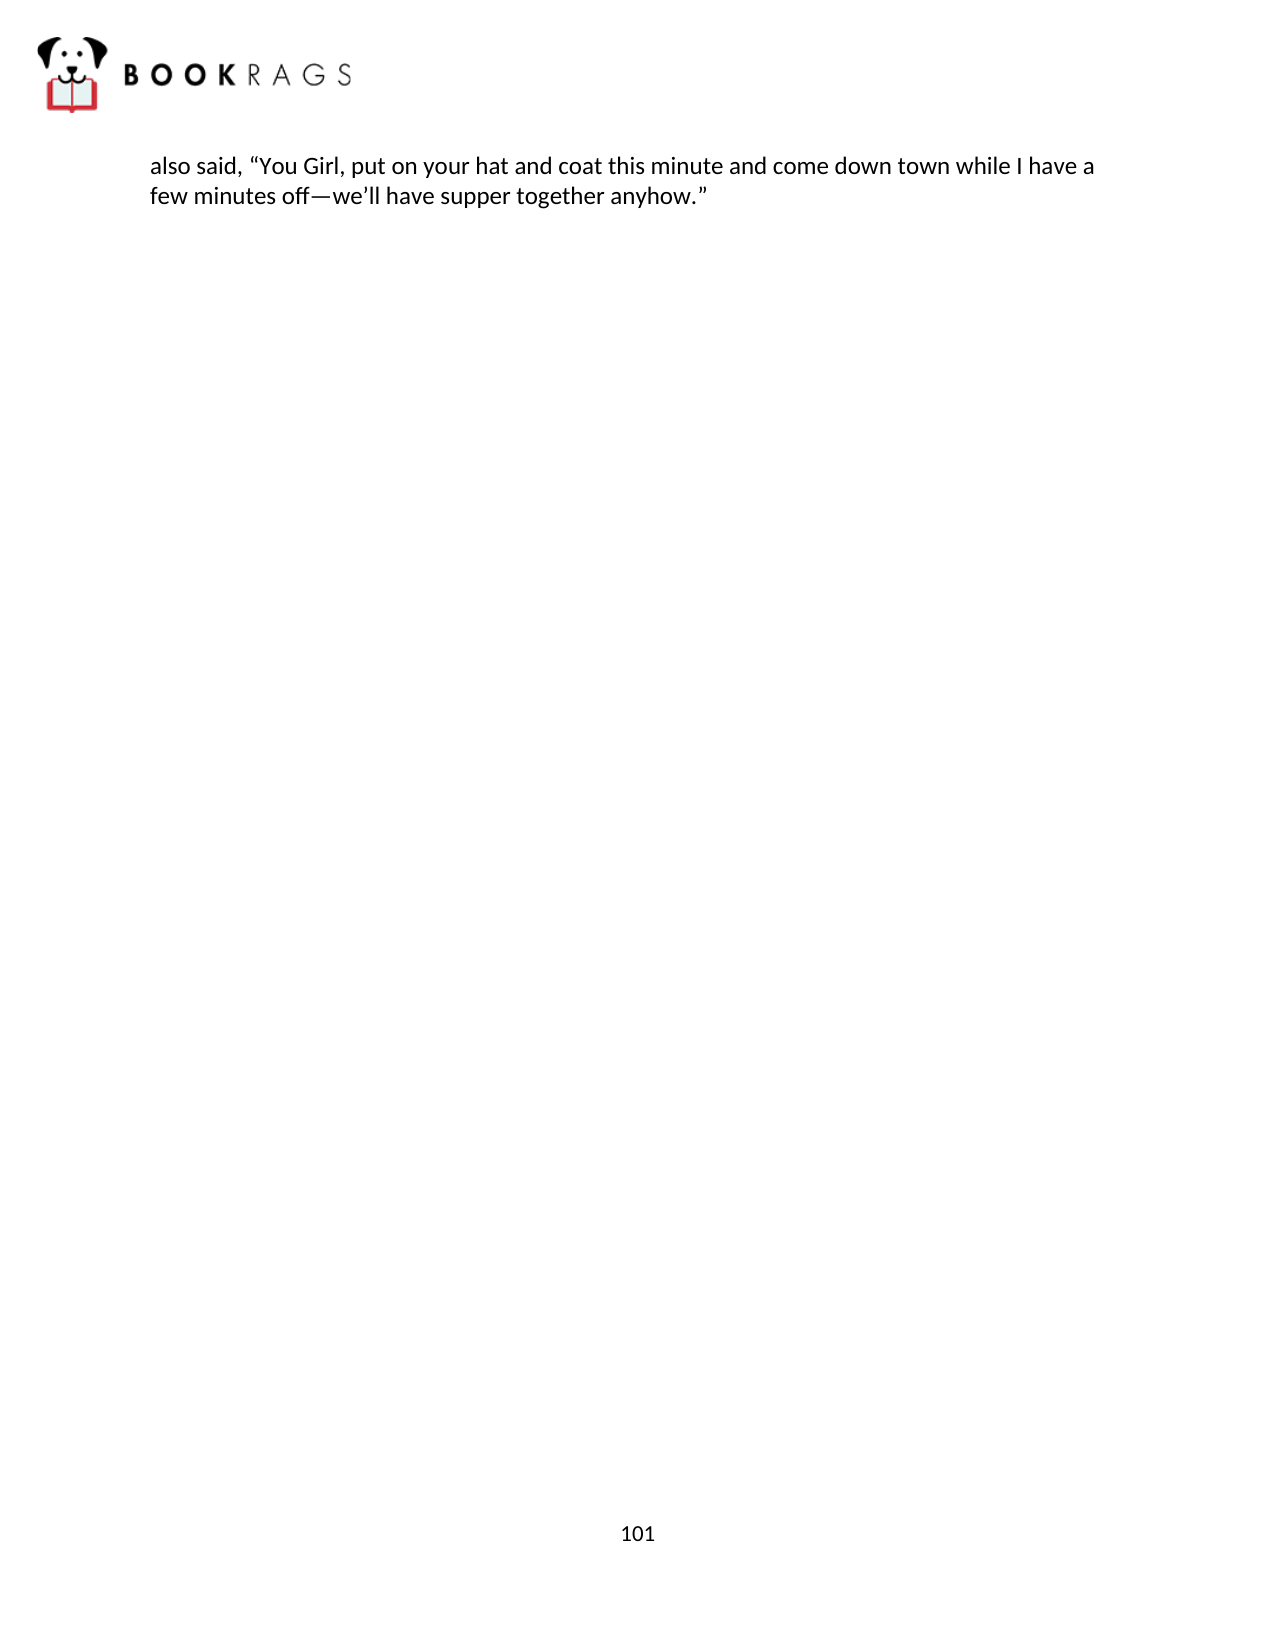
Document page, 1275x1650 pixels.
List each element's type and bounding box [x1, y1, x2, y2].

picture [37, 37, 351, 113]
text [150, 150, 1125, 211]
